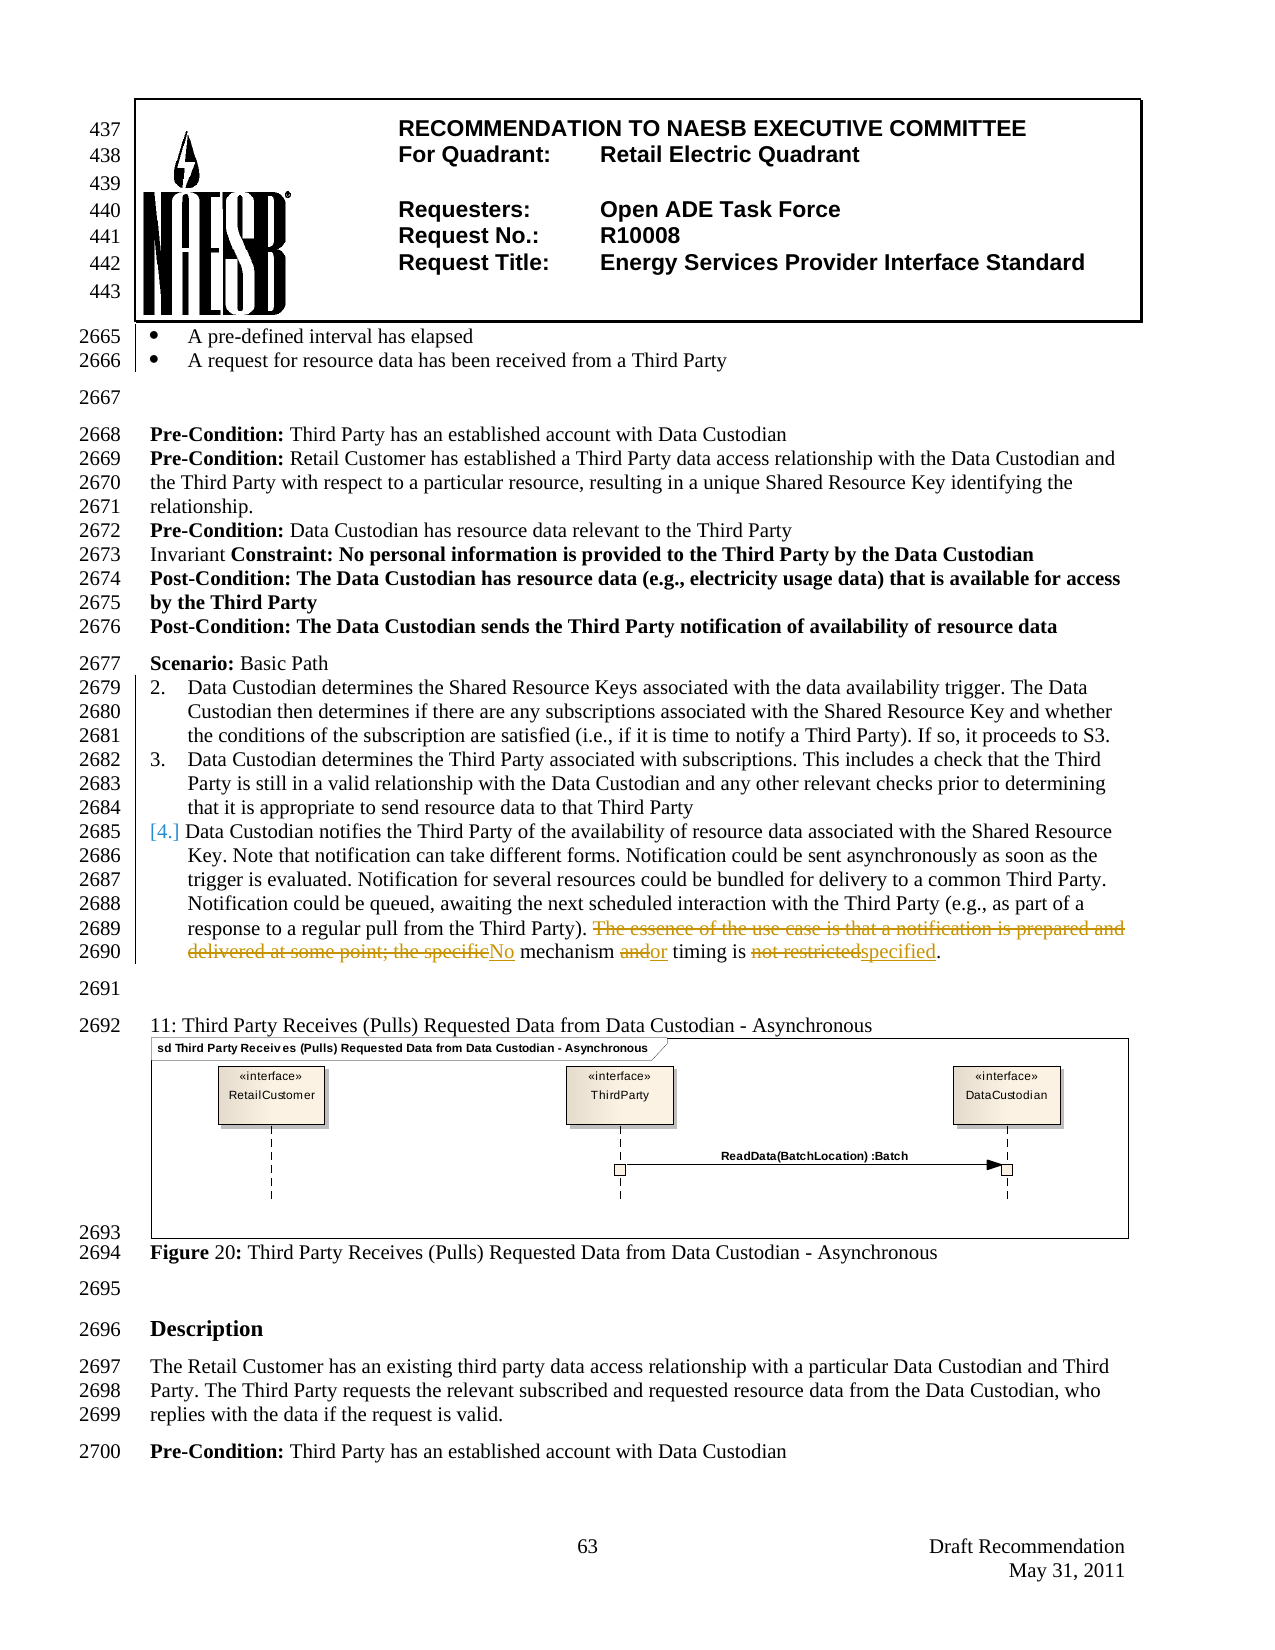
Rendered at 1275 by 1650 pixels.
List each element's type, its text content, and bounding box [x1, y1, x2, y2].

text Pre-Condition: Data Custodian has resource data relevant to the Third Party [150, 518, 1125, 542]
picture [139, 323, 417, 376]
text The Retail Customer has an existing third party data access relationship with a particular Data Custodian and Third Party. The Third Party requests the relevant subscribed and requested resource data from the Data Custodian, who replies with the data if the request is valid. [150, 1354, 1125, 1426]
list Data Custodian notifies the Third Party of the availability of resource data associated with the Shared Resource Key. Note that notification can take different forms. Notification could be sent asynchronously as soon as the trigger is evaluated. Notification for several resources could be bundled for delivery to a common Third Party. Notification could be queued, awaiting the next scheduled interaction with the Third Party (e.g., as part of a response to a regular pull from the Third Party). mechanism timing is . [150, 819, 1125, 963]
text 11: Third Party Receives (Pulls) Requested Data from Data Custodian - Asynchronous [150, 1013, 1125, 1037]
list Data Custodian determines the Shared Resource Keys associated with the data availability trigger. The Data Custodian then determines if there are any subscriptions associated with the Shared Resource Key and whether the conditions of the subscription are satisfied (i.e., if it is time to notify a Third Party). If so, it proceeds to S3. [150, 674, 1125, 747]
text Post-Condition: The Data Custodian sends the Third Party notification of availability of resource data [150, 614, 1125, 638]
text Scenario: Basic Path [150, 651, 1125, 674]
text Pre-Condition: Third Party has an established account with Data Custodian [150, 1439, 1125, 1463]
text Invariant Constraint: No personal information is provided to the Third Party by the Data Custodian [150, 542, 1125, 566]
list Data Custodian determines the Third Party associated with subscriptions. This includes a check that the Third Party is still in a valid relationship with the Data Custodian and any other relevant checks prior to determining that it is appropriate to send resource data to that Third Party [150, 747, 1125, 819]
text Pre-Condition: Third Party has an established account with Data Custodian [150, 421, 1125, 446]
text Pre-Condition: Retail Customer has established a Third Party data access relationship with the Data Custodian and the Third Party with respect to a particular resource, resulting in a unique Shared Resource Key identifying the relationship. [150, 446, 1125, 518]
picture [139, 131, 417, 320]
text Description [150, 1315, 1125, 1341]
text Post-Condition: The Data Custodian has resource data (e.g., electricity usage data) that is available for access by the Third Party [150, 566, 1125, 614]
list A request for resource data has been received from a Third Party [150, 348, 1125, 372]
list A pre-defined interval has elapsed [150, 323, 1125, 348]
